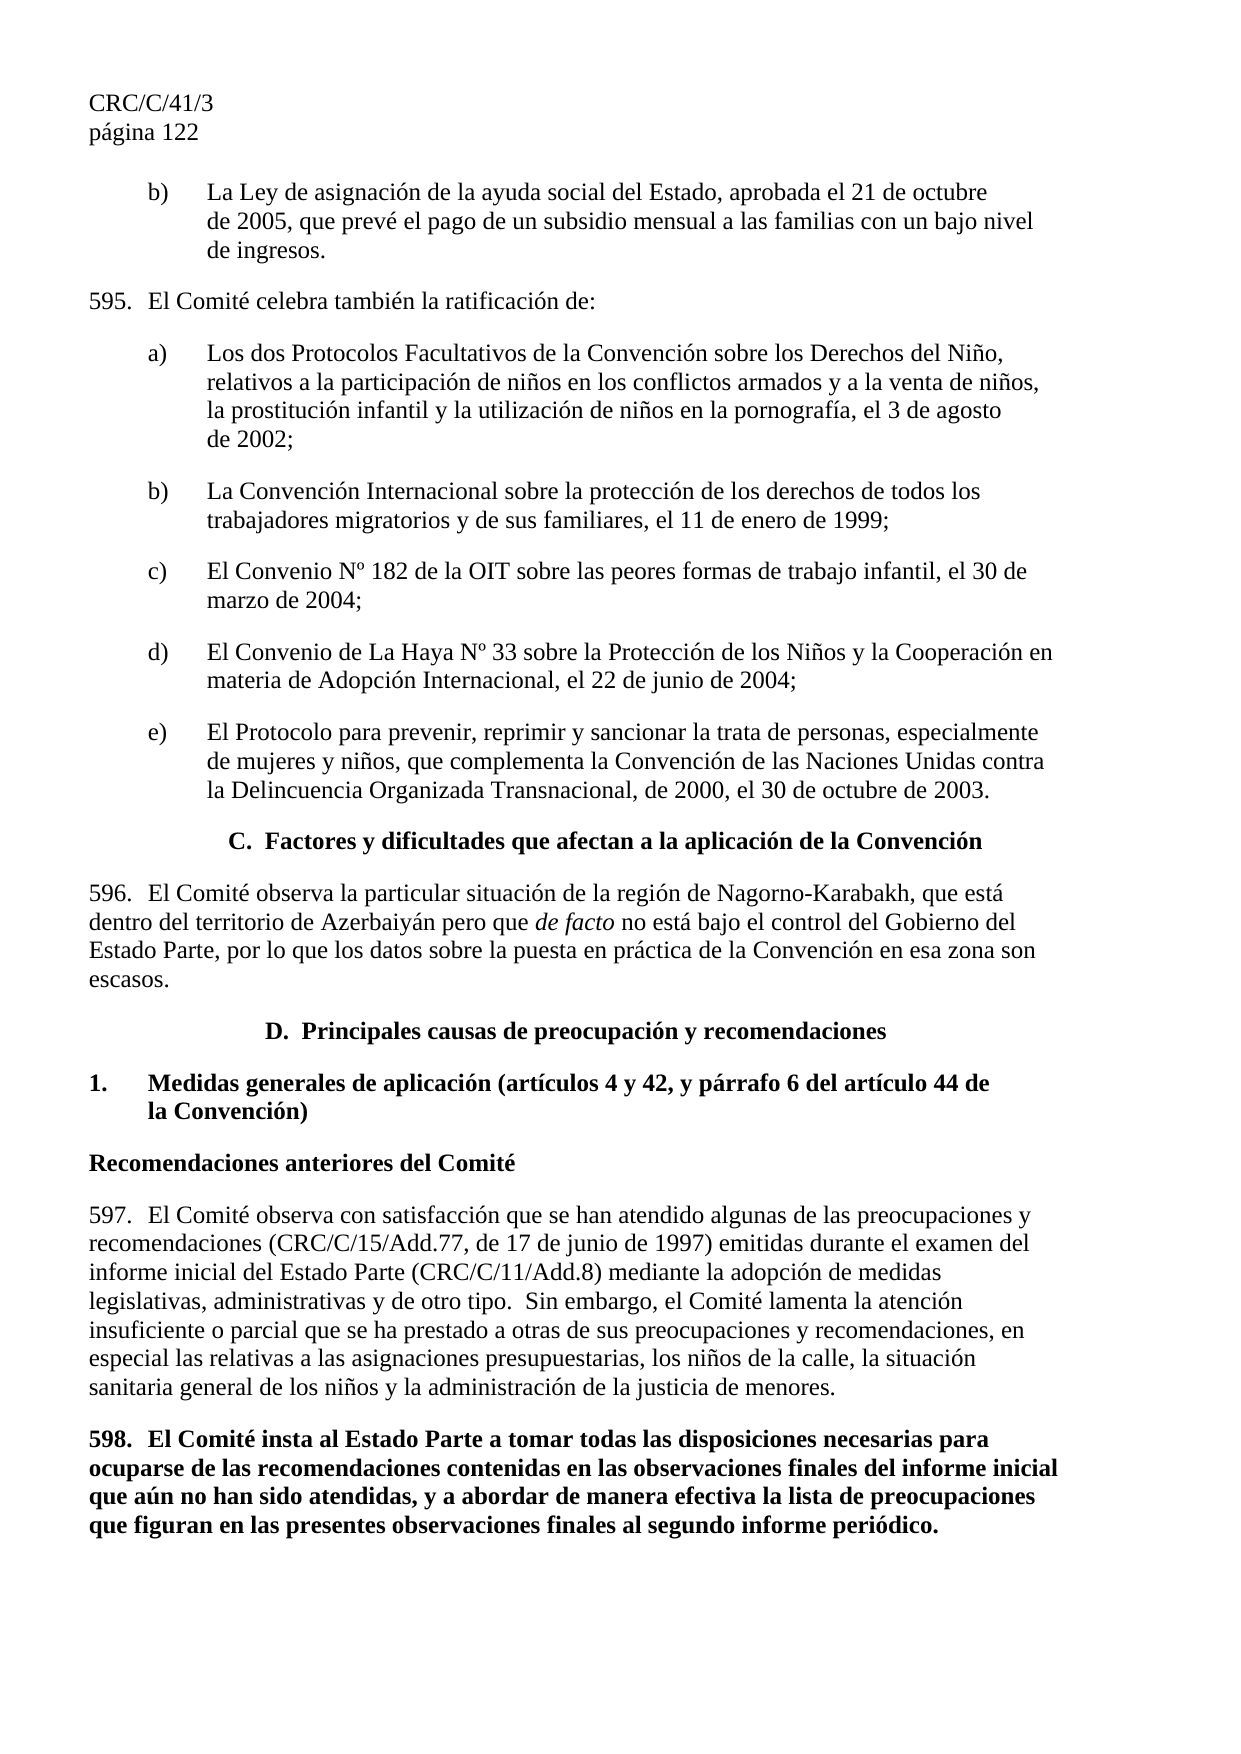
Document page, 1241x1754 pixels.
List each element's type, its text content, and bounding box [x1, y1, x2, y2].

text c) El Convenio Nº 182 de la OIT sobre las peores formas de trabajo infantil, el 30 de marzo de 2004; [148, 556, 1063, 614]
text 595. El Comité celebra también la ratificación de: [88, 286, 1063, 315]
text 596. El Comité observa la particular situación de la región de Nagorno-Karabakh, que está dentro del territorio de Azerbaiyán pero que de facto no está bajo el control del Gobierno del Estado Parte, por lo que los datos sobre la puesta en práctica de la Convención en esa zona son escasos. [88, 878, 1063, 993]
subtitle 1. Medidas generales de aplicación (artículos 4 y 42, y párrafo 6 del artículo 44 de la Convención) [88, 1068, 1063, 1125]
text 597. El Comité observa con satisfacción que se han atendido algunas de las preocupaciones y recomendaciones (CRC/C/15/Add.77, de 17 de junio de 1997) emitidas durante el examen del informe inicial del Estado Parte (CRC/C/11/Add.8) mediante la adopción de medidas legislativas, administrativas y de otro tipo. Sin embargo, el Comité lamenta la atención insuficiente o parcial que se ha prestado a otras de sus preocupaciones y recomendaciones, en especial las relativas a las asignaciones presupuestarias, los niños de la calle, la situación sanitaria general de los niños y la administración de la justicia de menores. [88, 1200, 1063, 1401]
text b) La Convención Internacional sobre la protección de los derechos de todos los trabajadores migratorios y de sus familiares, el 11 de enero de 1999; [148, 476, 1063, 533]
text e) El Protocolo para prevenir, reprimir y sancionar la trata de personas, especialmente de mujeres y niños, que complementa la Convención de las Naciones Unidas contra la Delincuencia Organizada Transnacional, de 2000, el 30 de octubre de 2003. [148, 717, 1063, 803]
subtitle C. Factores y dificultades que afectan a la aplicación de la Convención [148, 826, 1063, 855]
text b) La Ley de asignación de la ayuda social del Estado, aprobada el 21 de octubre de 2005, que prevé el pago de un subsidio mensual a las familias con un bajo nivel de ingresos. [148, 177, 1063, 263]
subtitle Recomendaciones anteriores del Comité [88, 1148, 1063, 1177]
text 598. El Comité insta al Estado Parte a tomar todas las disposiciones necesarias para ocuparse de las recomendaciones contenidas en las observaciones finales del informe inicial que aún no han sido atendidas, y a abordar de manera efectiva la lista de preocupaciones que figuran en las presentes observaciones finales al segundo informe periódico. [88, 1424, 1063, 1539]
text d) El Convenio de La Haya Nº 33 sobre la Protección de los Niños y la Cooperación en materia de Adopción Internacional, el 22 de junio de 2004; [148, 637, 1063, 694]
subtitle D. Principales causas de preocupación y recomendaciones [88, 1016, 1063, 1045]
text a) Los dos Protocolos Facultativos de la Convención sobre los Derechos del Niño, relativos a la participación de niños en los conflictos armados y a la venta de niños, la prostitución infantil y la utilización de niños en la pornografía, el 3 de agosto de 2002; [148, 338, 1063, 453]
